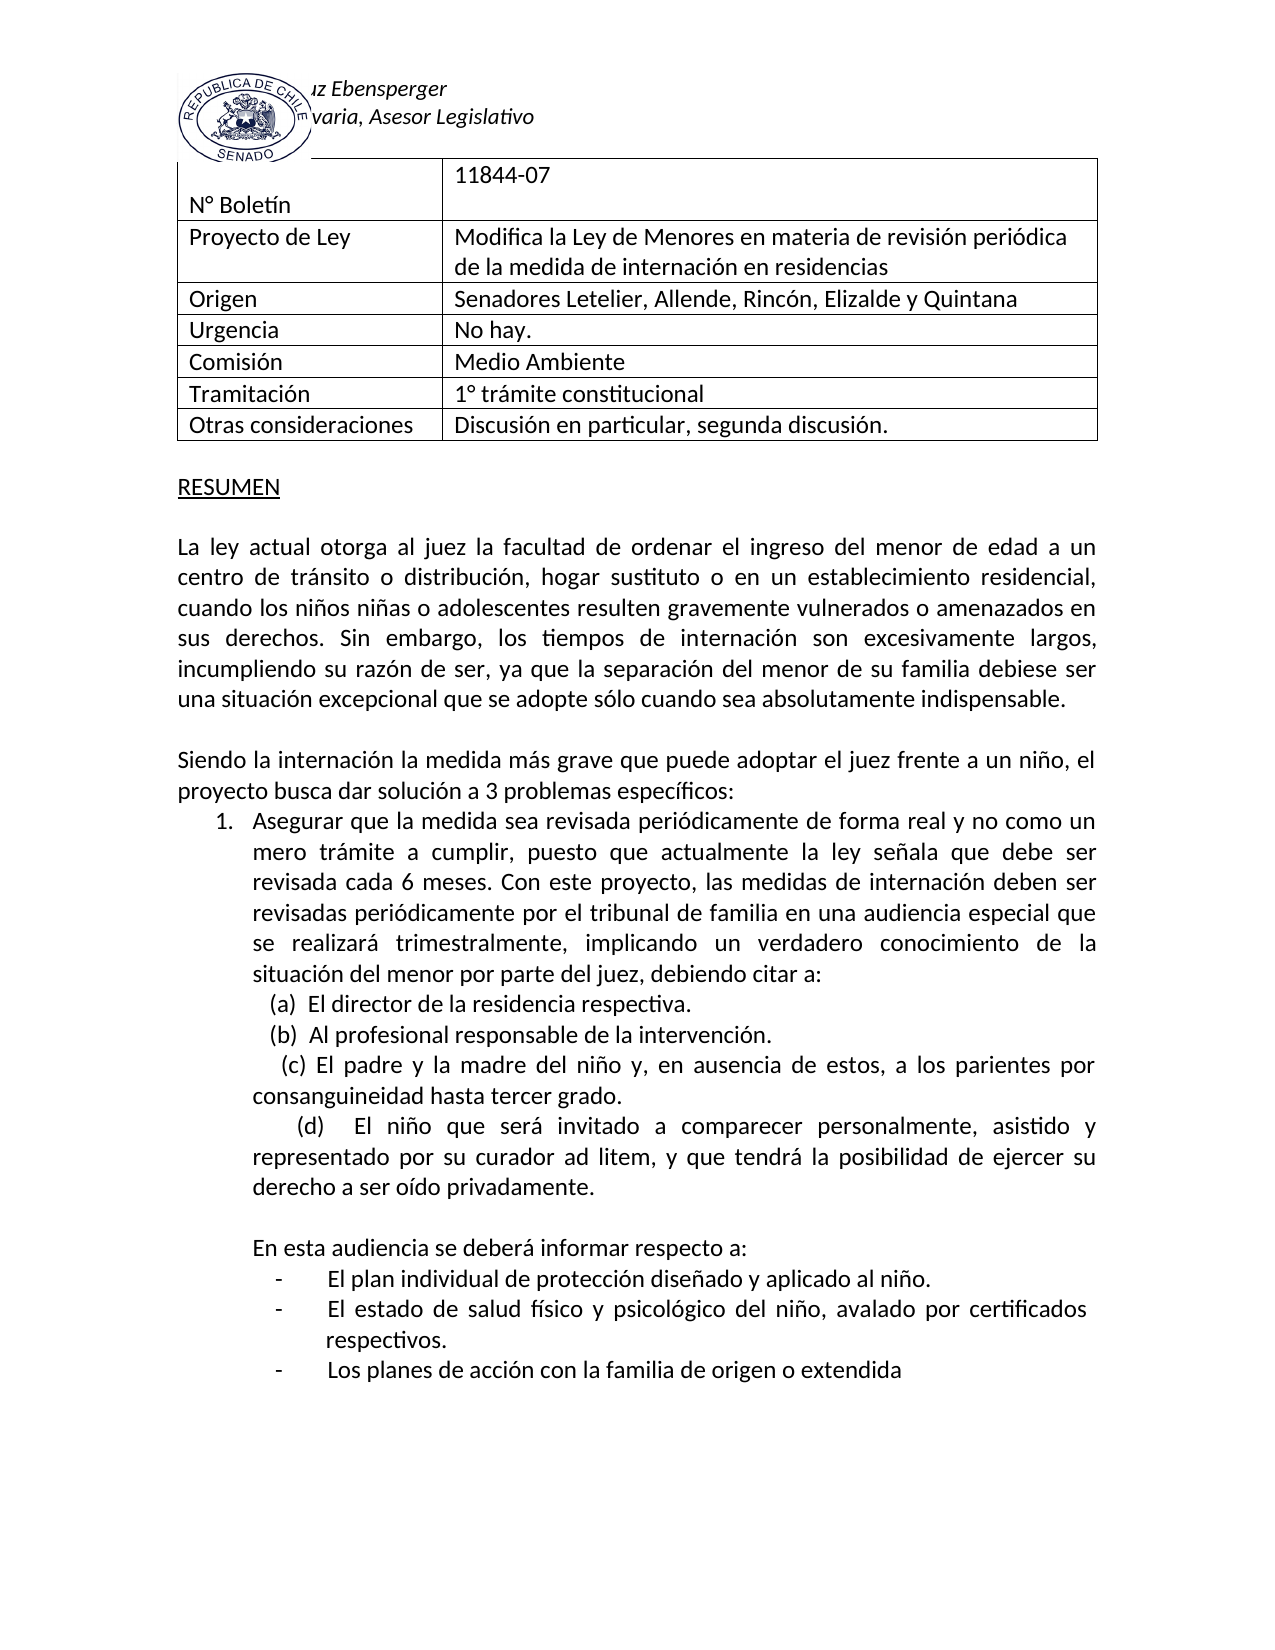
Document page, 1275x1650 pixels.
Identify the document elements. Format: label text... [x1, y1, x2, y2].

list - El plan individual de protección diseñado y aplicado al niño. [252, 1263, 1098, 1294]
list Asegurar que la medida sea revisada periódicamente de forma real y no como un mero trámite a cumplir, puesto que actualmente la ley señala que debe ser revisada cada 6 meses. Con este proyecto, las medidas de internación deben ser revisadas periódicamente por el tribunal de familia en una audiencia especial que se realizará trimestralmente, implicando un verdadero conocimiento de la situación del menor por parte del juez, debiendo citar a: [215, 805, 1098, 988]
table_cell Modifica la Ley de Menores en materia de revisión periódica de la medida de internación en residencias [443, 221, 1097, 282]
table_cell Otras consideraciones [178, 409, 442, 440]
list - Los planes de acción con la familia de origen o extendida [252, 1355, 1098, 1385]
table_cell Medio Ambiente [443, 346, 1097, 377]
picture [176, 73, 312, 162]
table_cell Origen [178, 283, 442, 313]
list (b) Al profesional responsable de la intervención. [252, 1019, 1098, 1049]
table_cell Tramitación [178, 378, 442, 408]
text La ley actual otorga al juez la facultad de ordenar el ingreso del menor de edad a un centro de tránsito o distribución, hogar sustituto o en un establecimiento residencial, cuando los niños niñas o adolescentes resulten gravemente vulnerados o amenazados en sus derechos. Sin embargo, los tiempos de internación son excesivamente largos, incumpliendo su razón de ser, ya que la separación del menor de su familia debiese ser una situación excepcional que se adopte sólo cuando sea absolutamente indispensable. [177, 531, 1098, 714]
table_cell Discusión en particular, segunda discusión. [443, 409, 1097, 440]
table_cell No hay. [443, 315, 1097, 345]
table_cell 1° trámite constitucional [443, 378, 1097, 408]
table_header 11844-07 [443, 159, 1097, 220]
list (c) El padre y la madre del niño y, en ausencia de estos, a los parientes por consanguineidad hasta tercer grado. [252, 1049, 1098, 1111]
table_cell Urgencia [178, 315, 442, 345]
list - El estado de salud físico y psicológico del niño, avalado por certificados respectivos. [252, 1294, 1098, 1355]
list (d) El niño que será invitado a comparecer personalmente, asistido y representado por su curador ad litem, y que tendrá la posibilidad de ejercer su derecho a ser oído privadamente. [252, 1111, 1098, 1202]
table_header N° Boletín [178, 159, 442, 220]
text RESUMEN [177, 471, 1098, 531]
table_cell Proyecto de Ley [178, 221, 442, 282]
table_cell Comisión [178, 346, 442, 377]
list En esta audiencia se deberá informar respecto a: [252, 1233, 1098, 1263]
text Siendo la internación la medida más grave que puede adoptar el juez frente a un niño, el proyecto busca dar solución a 3 problemas específicos: [177, 744, 1098, 805]
table_cell Senadores Letelier, Allende, Rincón, Elizalde y Quintana [443, 283, 1097, 313]
list (a) El director de la residencia respectiva. [252, 988, 1098, 1019]
